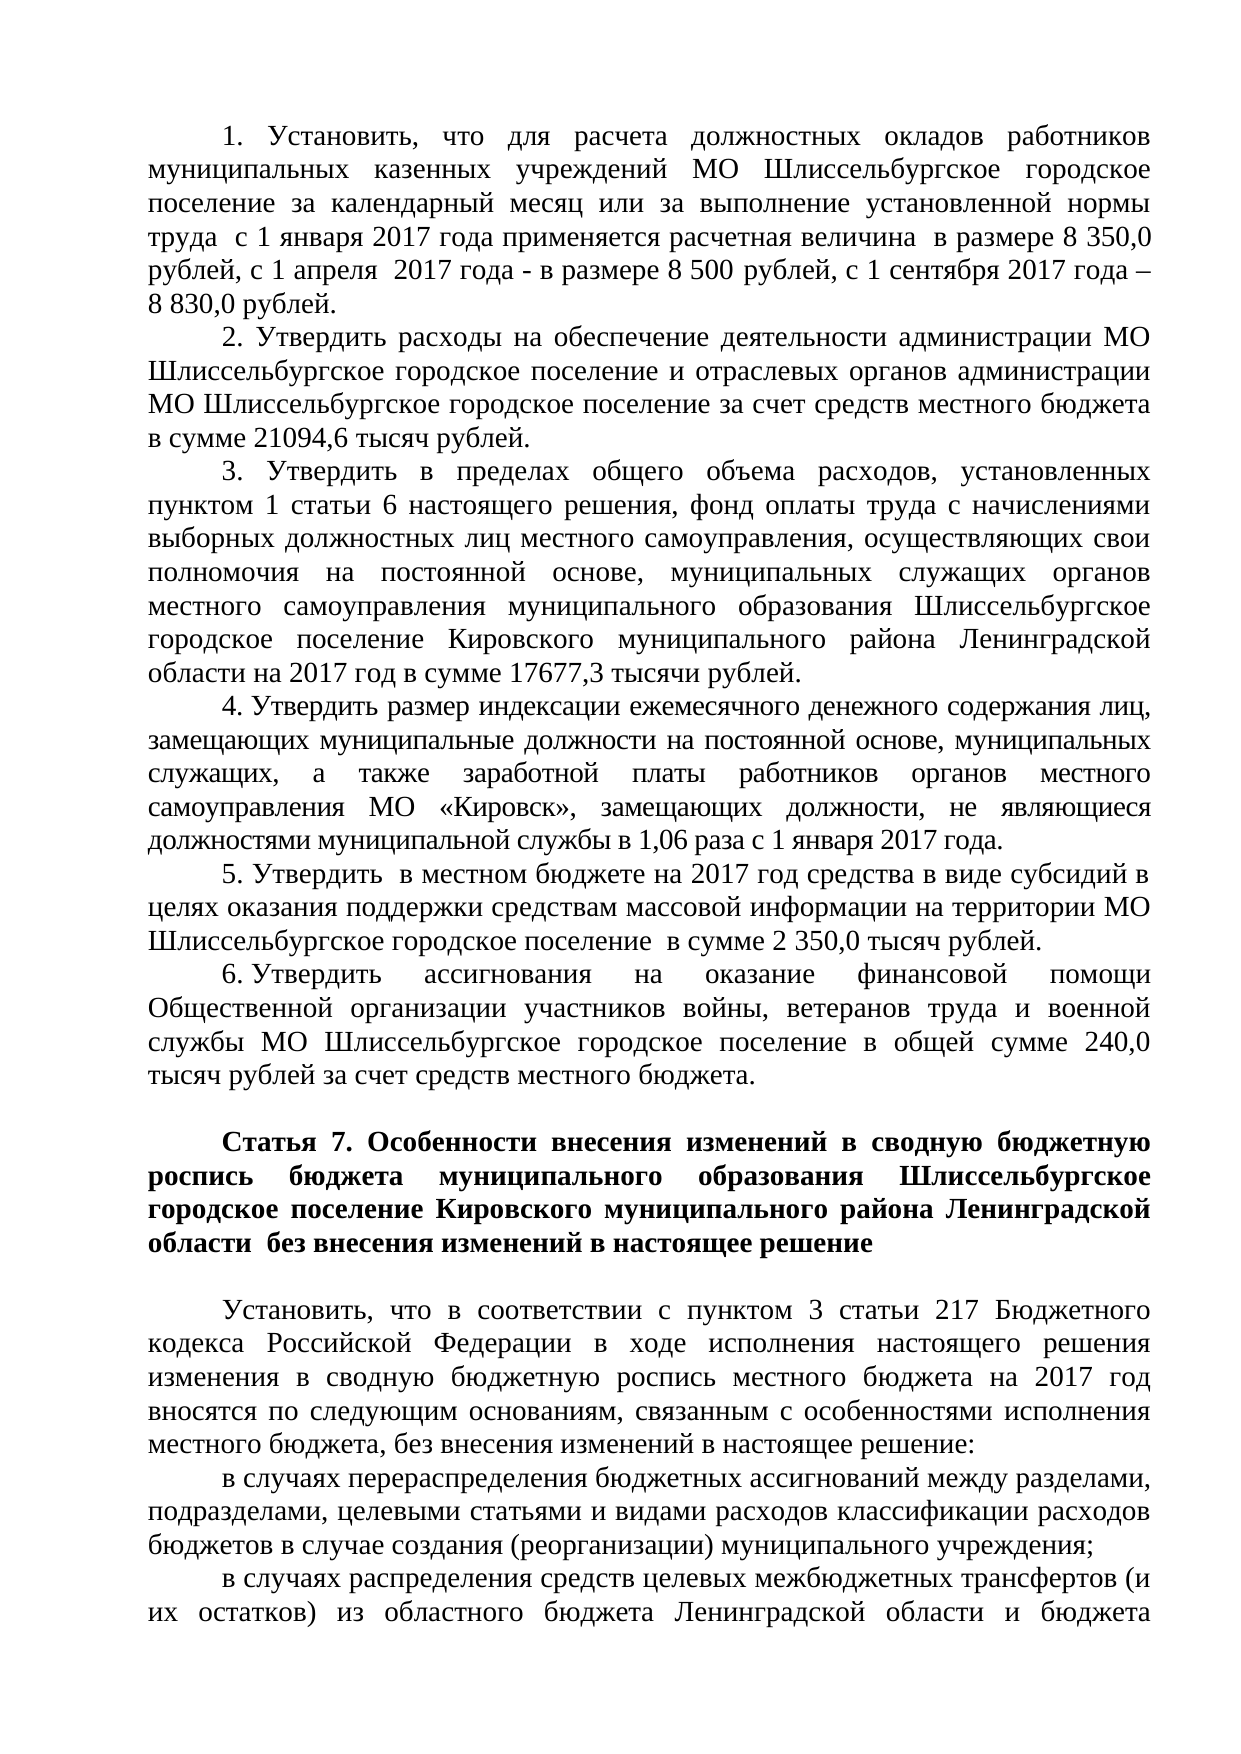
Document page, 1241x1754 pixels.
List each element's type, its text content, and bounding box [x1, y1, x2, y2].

text в случаях перераспределения бюджетных ассигнований между разделами, подразделами, целевыми статьями и видами расходов классификации расходов бюджетов в случае создания (реорганизации) муниципального учреждения; [148, 1460, 1152, 1560]
text 4. Утвердить размер индексации ежемесячного денежного содержания лиц, замещающих муниципальные должности на постоянной основе, муниципальных служащих, а также заработной платы работников органов местного самоуправления МО «Кировск», замещающих должности, не являющиеся должностями муниципальной службы в 1,06 раза с 1 января 2017 года. [148, 688, 1152, 856]
text 1. Установить, что для расчета должностных окладов работников муниципальных казенных учреждений МО Шлиссельбургское городское поселение за календарный месяц или за выполнение установленной нормы труда с 1 января 2017 года применяется расчетная величина в размере 8 350,0 рублей, с 1 апреля 2017 года - в размере 8 500 рублей, с 1 сентября 2017 года – 8 830,0 рублей. [148, 118, 1152, 319]
text Установить, что в соответствии с пунктом 3 статьи 217 Бюджетного кодекса Российской Федерации в ходе исполнения настоящего решения изменения в сводную бюджетную роспись местного бюджета на 2017 год вносятся по следующим основаниям, связанным с особенностями исполнения местного бюджета, без внесения изменений в настоящее решение: [148, 1292, 1152, 1460]
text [148, 1560, 1152, 1627]
text 2. Утвердить расходы на обеспечение деятельности администрации МО Шлиссельбургское городское поселение и отраслевых органов администрации МО Шлиссельбургское городское поселение за счет средств местного бюджета в сумме 21094,6 тысяч рублей. [148, 319, 1152, 453]
text 5. Утвердить в местном бюджете на 2017 год средства в виде субсидий в целях оказания поддержки средствам массовой информации на территории МО Шлиссельбургское городское поселение в сумме 2 350,0 тысяч рублей. [148, 856, 1152, 957]
text 6. Утвердить ассигнования на оказание финансовой помощи Общественной организации участников войны, ветеранов труда и военной службы МО Шлиссельбургское городское поселение в общей сумме 240,0 тысяч рублей за счет средств местного бюджета. [148, 957, 1152, 1091]
text Статья 7. Особенности внесения изменений в сводную бюджетную роспись бюджета муниципального образования Шлиссельбургское городское поселение Кировского муниципального района Ленинградской области без внесения изменений в настоящее решение [148, 1124, 1152, 1258]
text 3. Утвердить в пределах общего объема расходов, установленных пунктом 1 статьи 6 настоящего решения, фонд оплаты труда с начислениями выборных должностных лиц местного самоуправления, осуществляющих свои полномочия на постоянной основе, муниципальных служащих органов местного самоуправления муниципального образования Шлиссельбургское городское поселение Кировского муниципального района Ленинградской области на 2017 год в сумме 17677,3 тысячи рублей. [148, 453, 1152, 688]
